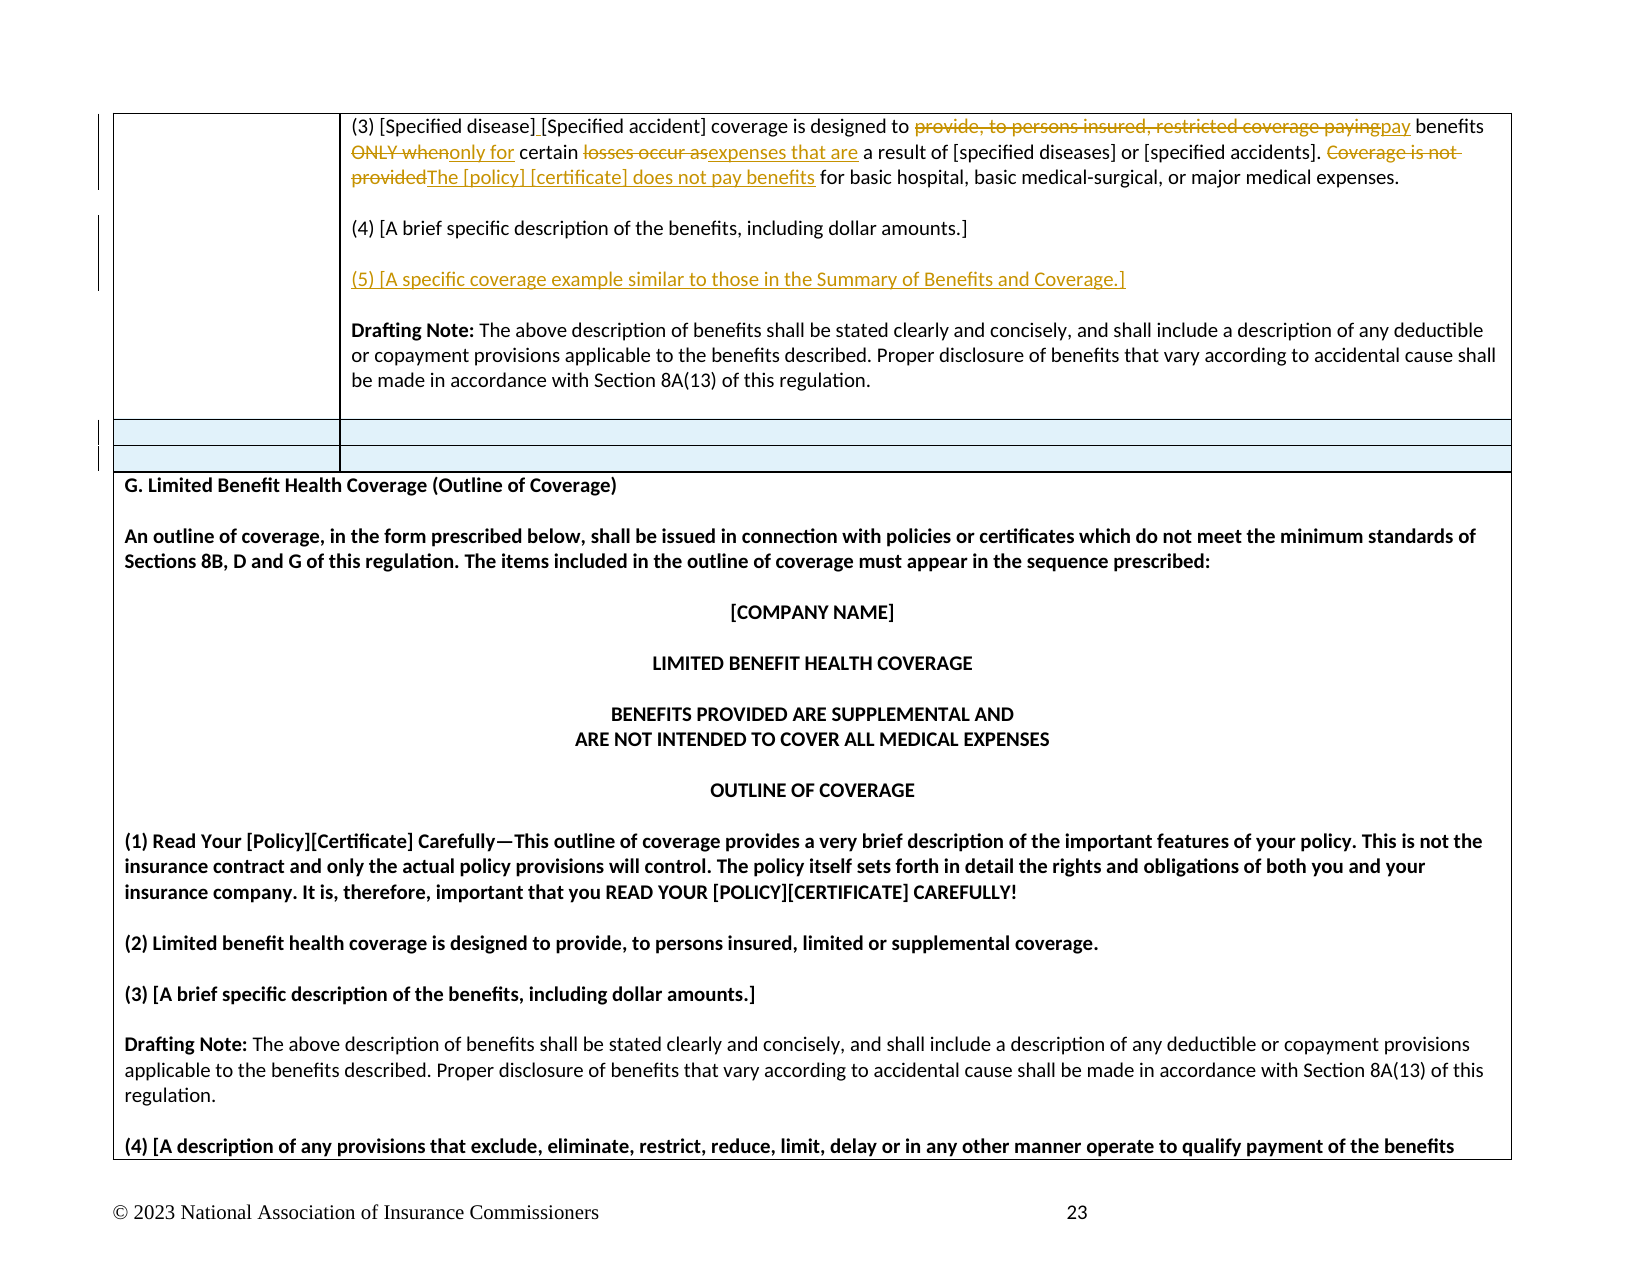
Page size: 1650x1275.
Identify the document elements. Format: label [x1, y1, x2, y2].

table_cell [341, 114, 1511, 418]
table_cell [114, 473, 1511, 1159]
table_cell [114, 114, 339, 418]
